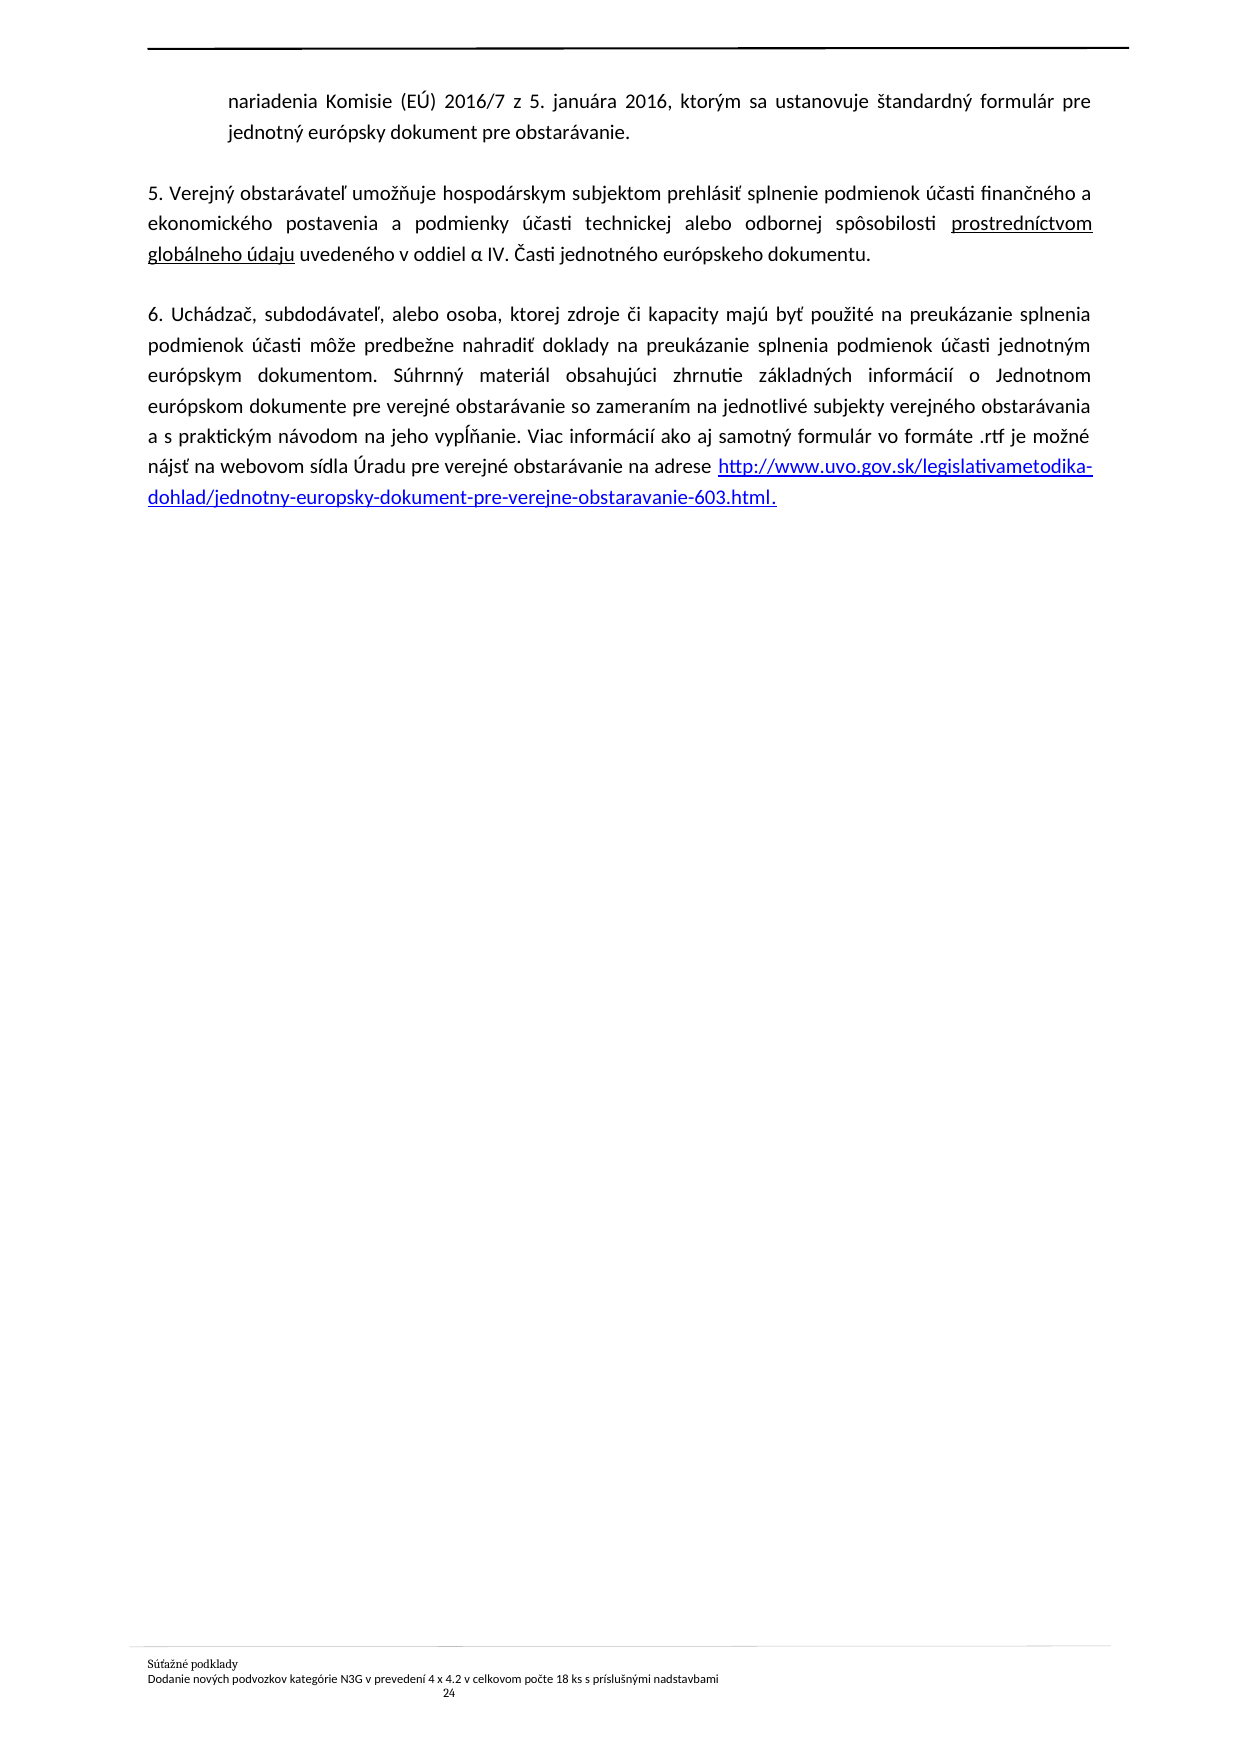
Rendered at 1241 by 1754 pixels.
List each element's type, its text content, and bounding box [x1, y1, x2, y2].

text 5. Verejný obstarávateľ umožňuje hospodárskym subjektom prehlásiť splnenie podmienok účasti finančného a ekonomického postavenia a podmienky účasti technickej alebo odbornej spôsobilosti prostredníctvom globálneho údaju uvedeného v oddiel α IV. Časti jednotného európskeho dokumentu. [148, 180, 1092, 266]
text 6. Uchádzač, subdodávateľ, alebo osoba, ktorej zdroje či kapacity majú byť použité na preukázanie splnenia podmienok účasti môže predbežne nahradiť doklady na preukázanie splnenia podmienok účasti jednotným európskym dokumentom. Súhrnný materiál obsahujúci zhrnutie základných informácií o Jednotnom európskom dokumente pre verejné obstarávanie so zameraním na jednotlivé subjekty verejného obstarávania a s praktickým návodom na jeho vypĺňanie. Viac informácií ako aj samotný formulár vo formáte .rtf je možné nájsť na webovom sídla Úradu pre verejné obstarávanie na adrese http://www.uvo.gov.sk/legislativametodika-dohlad/jednotny-europsky-dokument-pre-verejne-obstaravanie-603.html. [148, 302, 1092, 509]
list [190, 89, 1092, 144]
